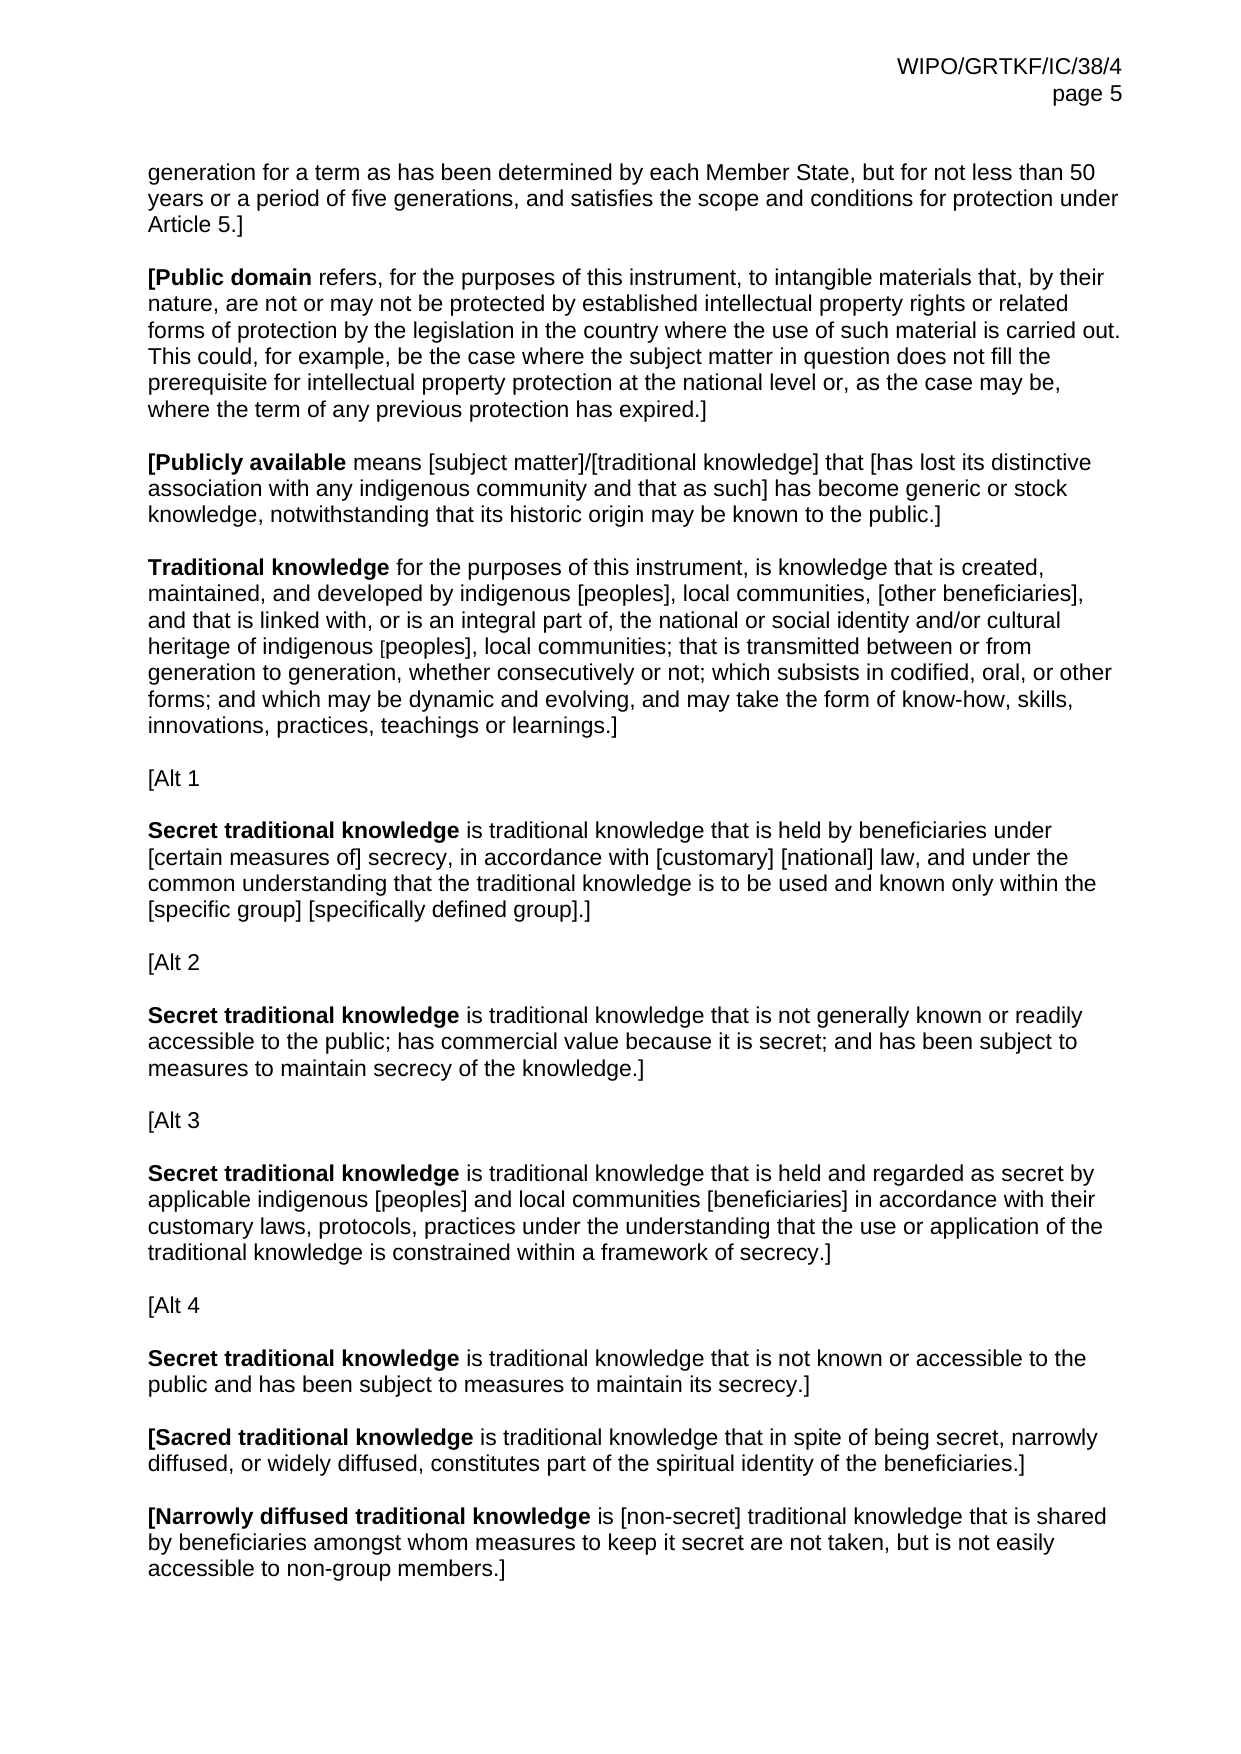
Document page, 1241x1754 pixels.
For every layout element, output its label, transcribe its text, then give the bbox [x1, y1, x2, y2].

text Secret traditional knowledge is traditional knowledge that is not generally known or readily accessible to the public; has commercial value because it is secret; and has been subject to measures to maintain secrecy of the knowledge.] [148, 1002, 1122, 1081]
text [Sacred traditional knowledge is traditional knowledge that in spite of being secret, narrowly diffused, or widely diffused, constitutes part of the spiritual identity of the beneficiaries.] [148, 1423, 1122, 1476]
text [Alt 2 [148, 949, 1122, 976]
text Secret traditional knowledge is traditional knowledge that is held by beneficiaries under [certain measures of] secrecy, in accordance with [customary] [national] law, and under the common understanding that the traditional knowledge is to be used and known only within the [specific group] [specifically defined group].] [148, 817, 1122, 923]
text Traditional knowledge for the purposes of this instrument, is knowledge that is created, maintained, and developed by indigenous [peoples], local communities, [other beneficiaries], and that is linked with, or is an integral part of, the national or social identity and/or cultural heritage of indigenous [peoples], local communities; that is transmitted between or from generation to generation, whether consecutively or not; which subsists in codified, oral, or other forms; and which may be dynamic and evolving, and may take the form of know-how, skills, innovations, practices, teachings or learnings.] [148, 554, 1122, 738]
text Secret traditional knowledge is traditional knowledge that is held and regarded as secret by applicable indigenous [peoples] and local communities [beneficiaries] in accordance with their customary laws, protocols, practices under the understanding that the use or application of the traditional knowledge is constrained within a framework of secrecy.] [148, 1160, 1122, 1265]
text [148, 158, 1122, 238]
text Secret traditional knowledge is traditional knowledge that is not known or accessible to the public and has been subject to measures to maintain its secrecy.] [148, 1344, 1122, 1397]
text [Publicly available means [subject matter]/[traditional knowledge] that [has lost its distinctive association with any indigenous community and that as such] has become generic or stock knowledge, notwithstanding that its historic origin may be known to the public.] [148, 448, 1122, 527]
text [Narrowly diffused traditional knowledge is [non-secret] traditional knowledge that is shared by beneficiaries amongst whom measures to keep it secret are not taken, but is not easily accessible to non-group members.] [148, 1503, 1122, 1582]
text [Alt 1 [148, 765, 1122, 791]
text [Alt 3 [148, 1107, 1122, 1134]
text [Public domain refers, for the purposes of this instrument, to intangible materials that, by their nature, are not or may not be protected by established intellectual property rights or related forms of protection by the legislation in the country where the use of such material is carried out. This could, for example, be the case where the subject matter in question does not fill the prerequisite for intellectual property protection at the national level or, as the case may be, where the term of any previous protection has expired.] [148, 264, 1122, 422]
text [Alt 4 [148, 1292, 1122, 1318]
